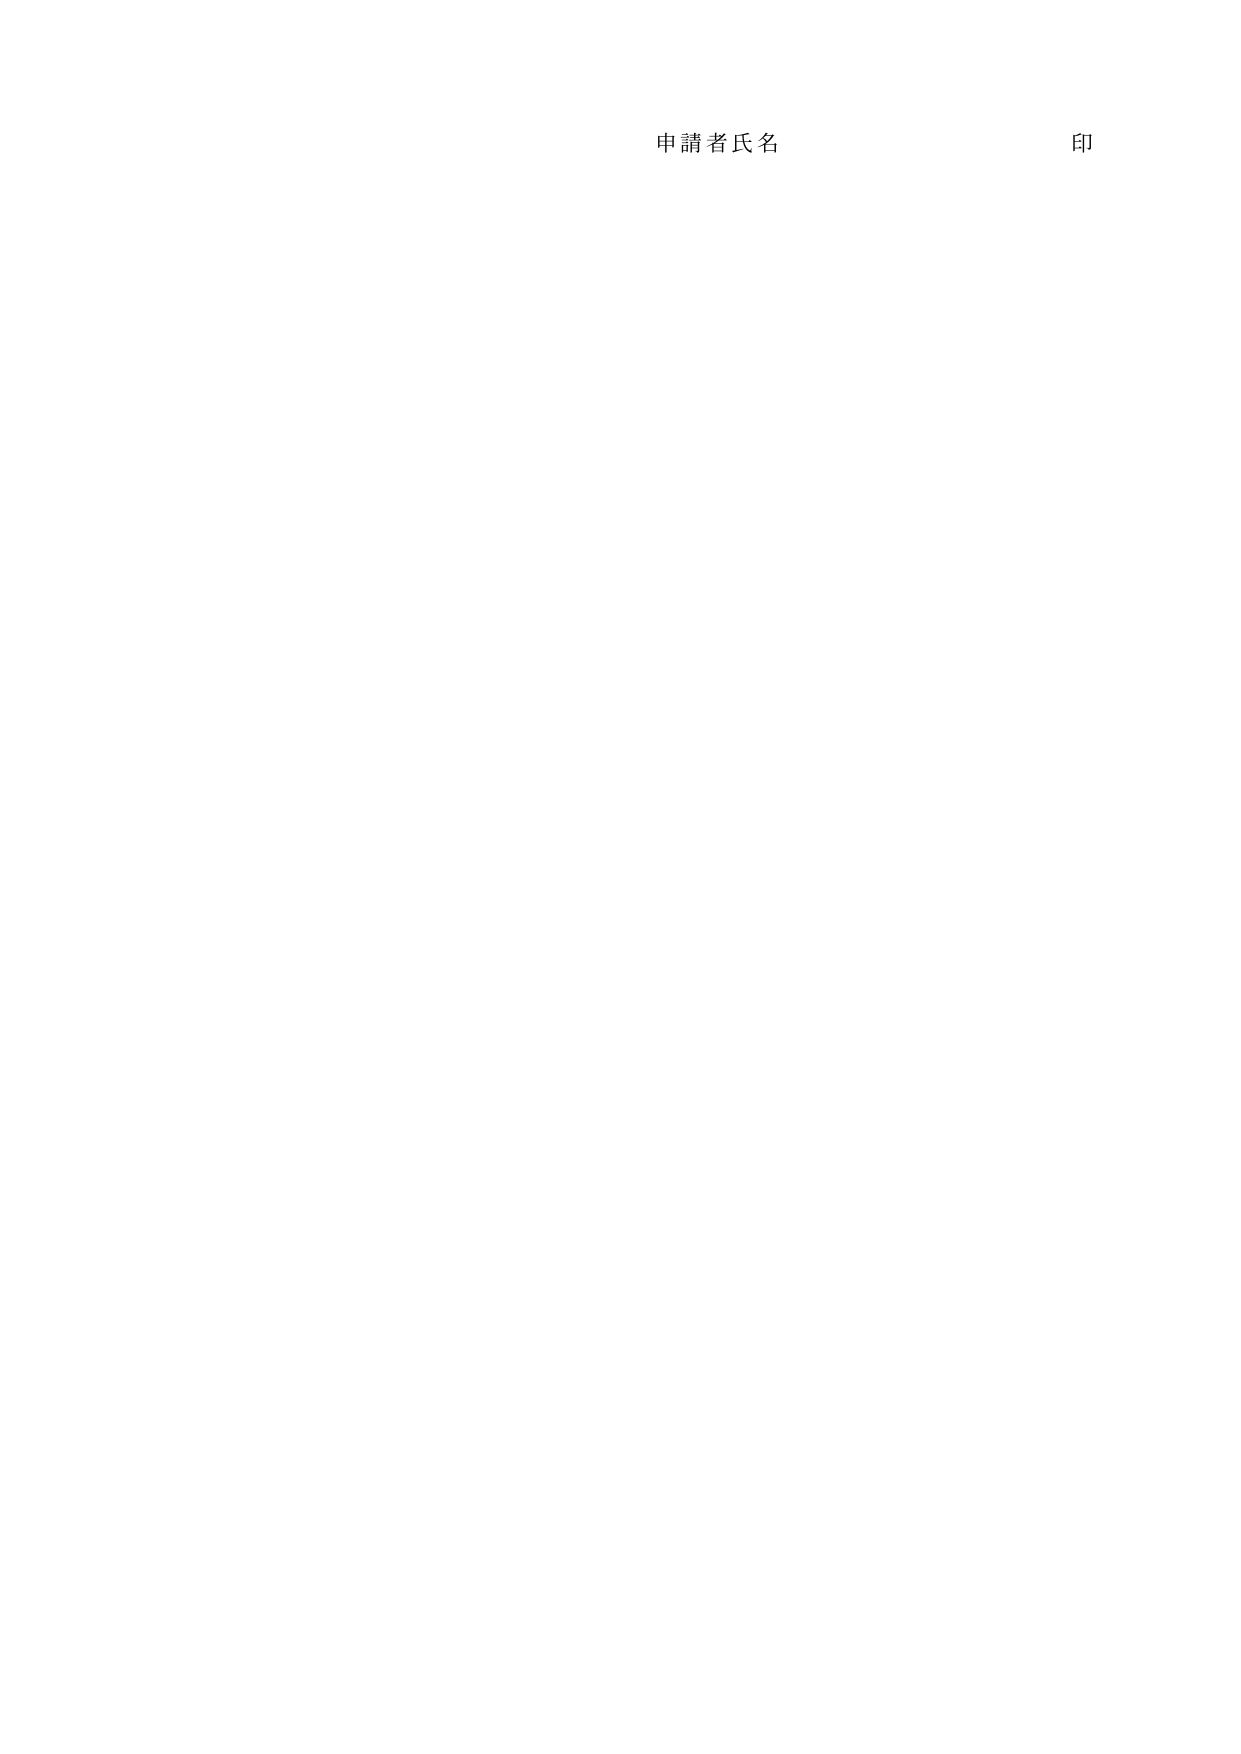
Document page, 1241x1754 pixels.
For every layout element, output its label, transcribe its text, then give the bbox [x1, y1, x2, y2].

text 申請者氏名 印 [207, 123, 1092, 160]
